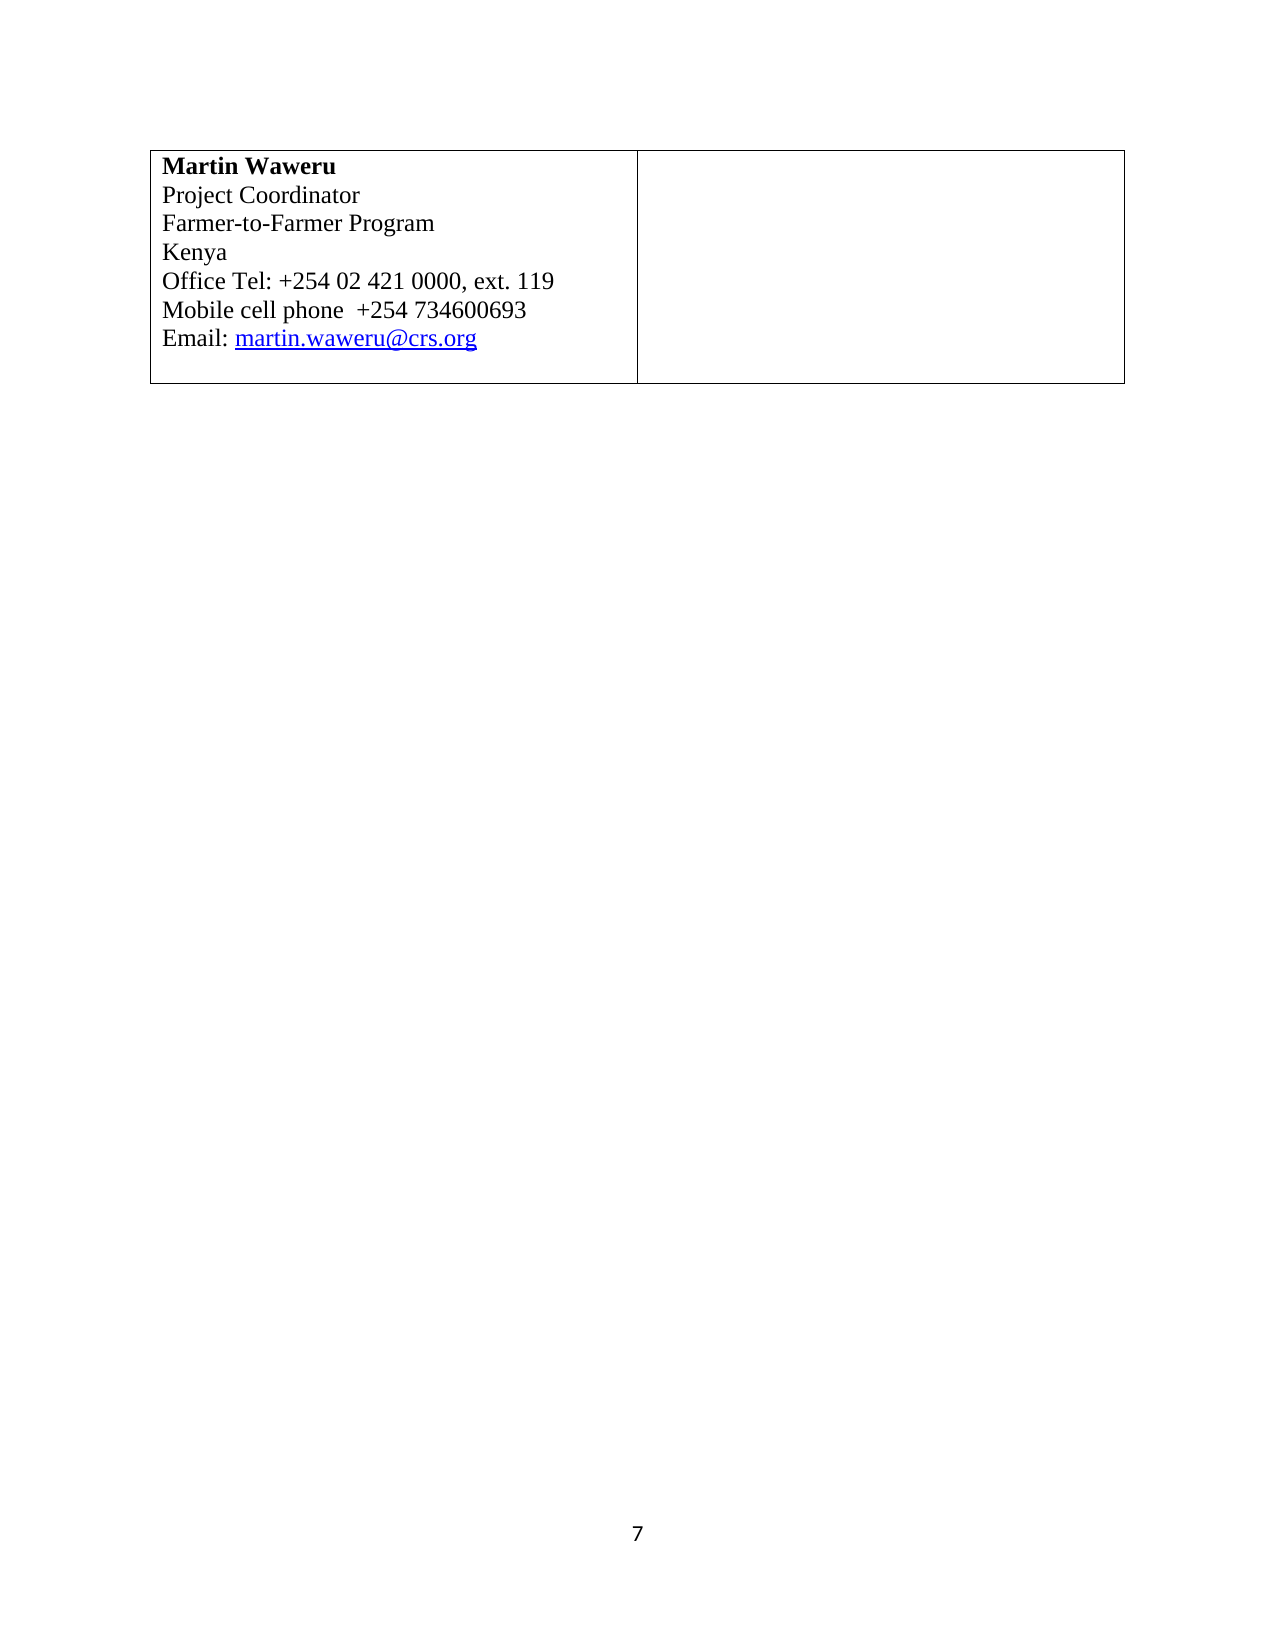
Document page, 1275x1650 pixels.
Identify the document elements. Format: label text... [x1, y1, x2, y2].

table_cell [638, 151, 1124, 383]
table_cell Martin Waweru Project Coordinator Farmer-to-Farmer Program Kenya Office Tel: +254 02 421 0000, ext. 119 Mobile cell phone +254 734600693 Email: martin.waweru@crs.org [151, 151, 637, 383]
